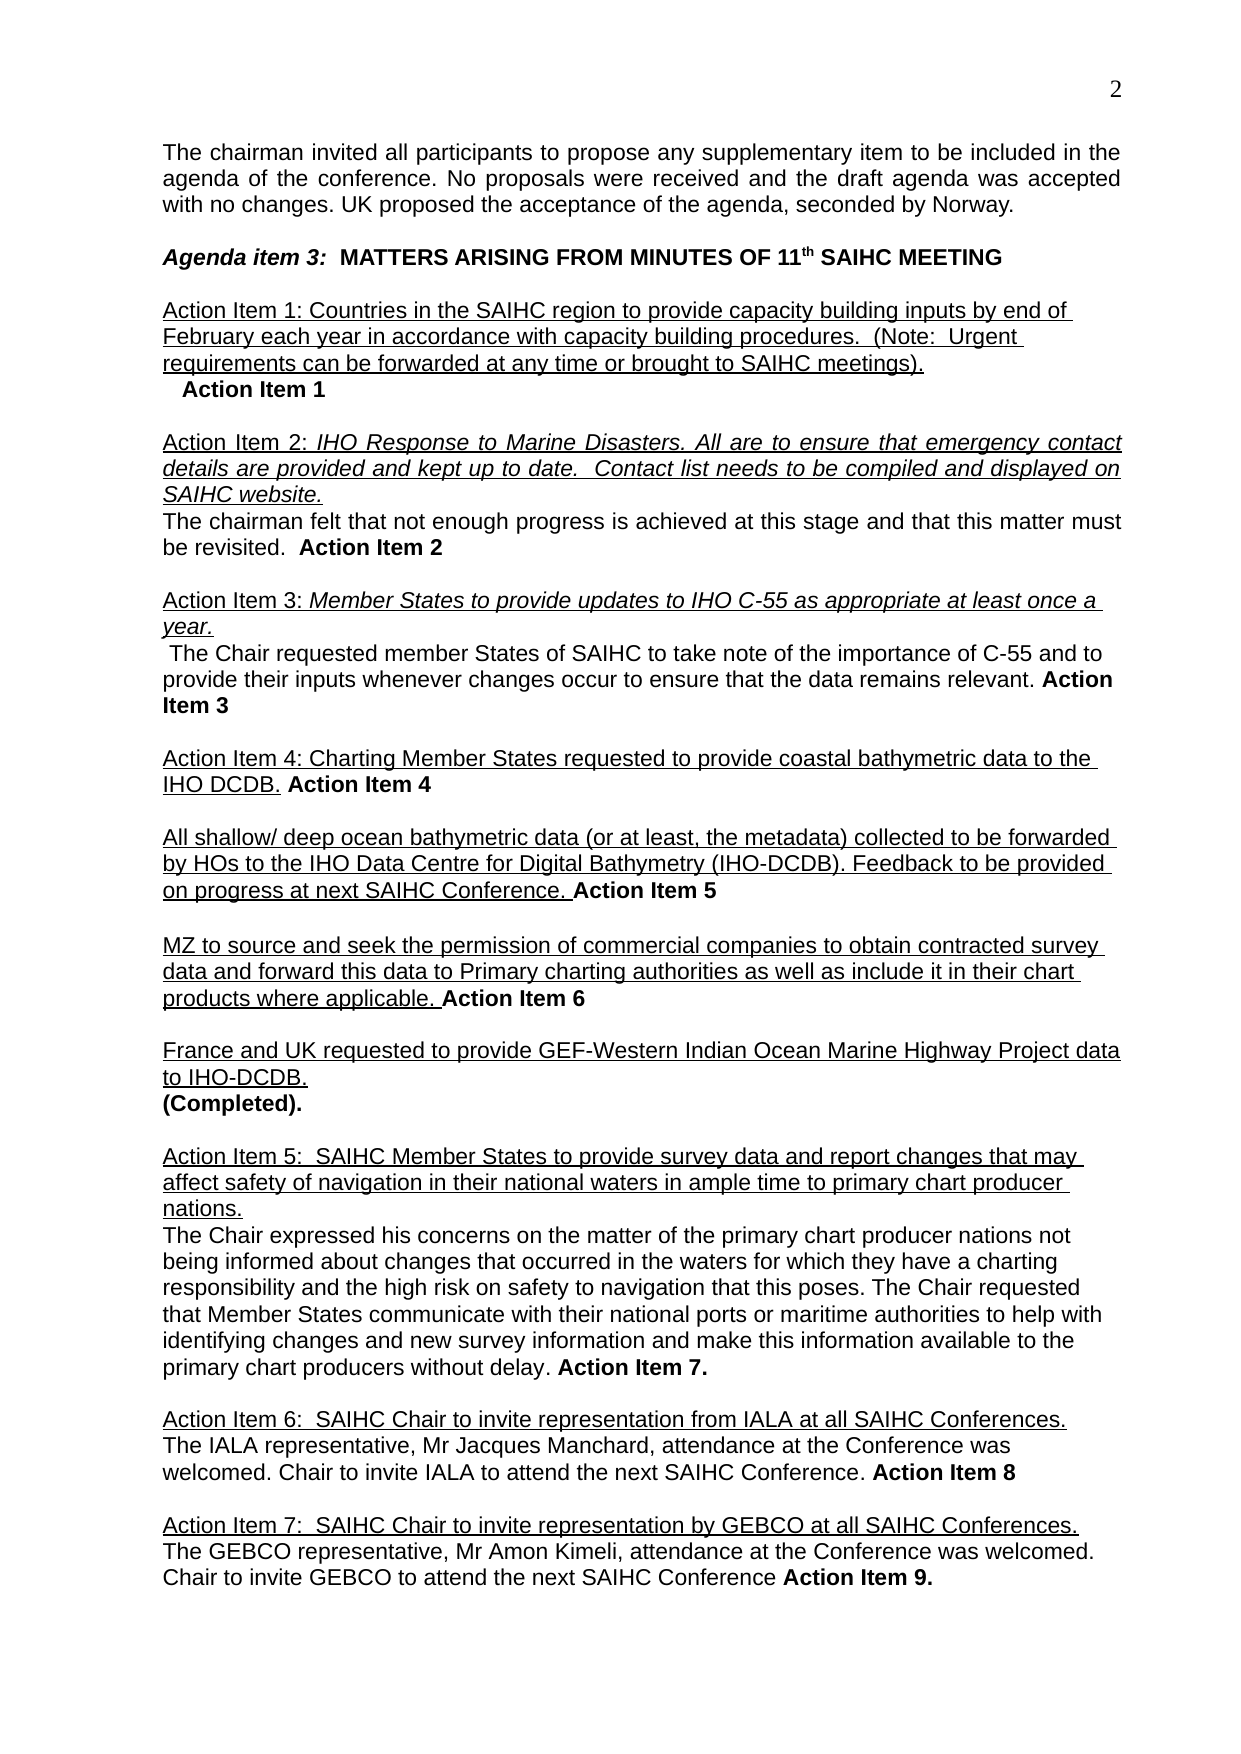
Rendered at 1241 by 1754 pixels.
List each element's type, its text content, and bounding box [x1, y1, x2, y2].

text Action Item 3: Member States to provide updates to IHO C-55 as appropriate at least once a year. [162, 587, 1122, 639]
text Action Item 4: Charting Member States requested to provide coastal bathymetric data to the IHO DCDB. Action Item 4 All shallow/ deep ocean bathymetric data (or at least, the metadata) collected to be forwarded by HOs to the IHO Data Centre for Digital Bathymetry (IHO-DCDB). Feedback to be provided on progress at next SAIHC Conference. Action Item 5 [162, 745, 1122, 932]
text The Chair requested member States of SAIHC to take note of the importance of C-55 and to provide their inputs whenever changes occur to ensure that the data remains relevant. Action Item 3 [162, 639, 1122, 718]
text The GEBCO representative, Mr Amon Kimeli, attendance at the Conference was welcomed. Chair to invite GEBCO to attend the next SAIHC Conference Action Item 9. [162, 1538, 1122, 1591]
text (Completed). [162, 1090, 1122, 1116]
text Action Item 5: SAIHC Member States to provide survey data and report changes that may affect safety of navigation in their national waters in ample time to primary chart producer nations. [162, 1143, 1122, 1222]
text Action Item 2: IHO Response to Marine Disasters. All are to ensure that emergency contact details are provided and kept up to date. Contact list needs to be compiled and displayed on SAIHC website. [162, 429, 1122, 451]
text The chairman invited all participants to propose any supplementary item to be included in the agenda of the conference. No proposals were received and the draft agenda was accepted with no changes. proposed the acceptance of the agenda, seconded by . [162, 139, 1122, 218]
text The chairman felt that not enough progress is achieved at this stage and that this matter must be revisited. Action Item 2 [162, 508, 1122, 560]
text The Chair expressed his concerns on the matter of the primary chart producer nations not being informed about changes that occurred in the waters for which they have a charting responsibility and the high risk on safety to navigation that this poses. The Chair requested that Member States communicate with their national ports or maritime authorities to help with identifying changes and new survey information and make this information available to the primary chart producers without delay. Action Item 7. [162, 1222, 1122, 1380]
text Action Item 1 [162, 376, 1122, 402]
text The IALA representative, Mr Jacques Manchard, attendance at the Conference was welcomed. Chair to invite IALA to attend the next SAIHC Conference. Action Item 8 [162, 1432, 1122, 1485]
text Action Item 6: SAIHC Chair to invite representation from IALA at all SAIHC Conferences. [162, 1406, 1122, 1432]
text Action Item 1: Countries in the SAIHC region to provide capacity building inputs by end of February each year in accordance with capacity building procedures. (Note: Urgent requirements can be forwarded at any time or brought to SAIHC meetings). [162, 297, 1122, 376]
text MZ to source and seek the permission of commercial companies to obtain contracted survey data and forward this data to Primary charting authorities as well as include it in their chart products where applicable. Action Item 6 and requested to provide Project data to IHO-DCDB. [162, 932, 1122, 1090]
text Action Item 7: SAIHC Chair to invite representation by GEBCO at all SAIHC Conferences. [162, 1512, 1122, 1538]
text Agenda item 3: MATTERS ARISING FROM MINUTES OF 11th SAIHC MEETING [162, 244, 1122, 271]
text Action Item 2: IHO Response to Marine Disasters. All are to ensure that emergency contact details are provided and kept up to date. Contact list needs to be compiled and displayed on SAIHC website. [162, 452, 1122, 508]
